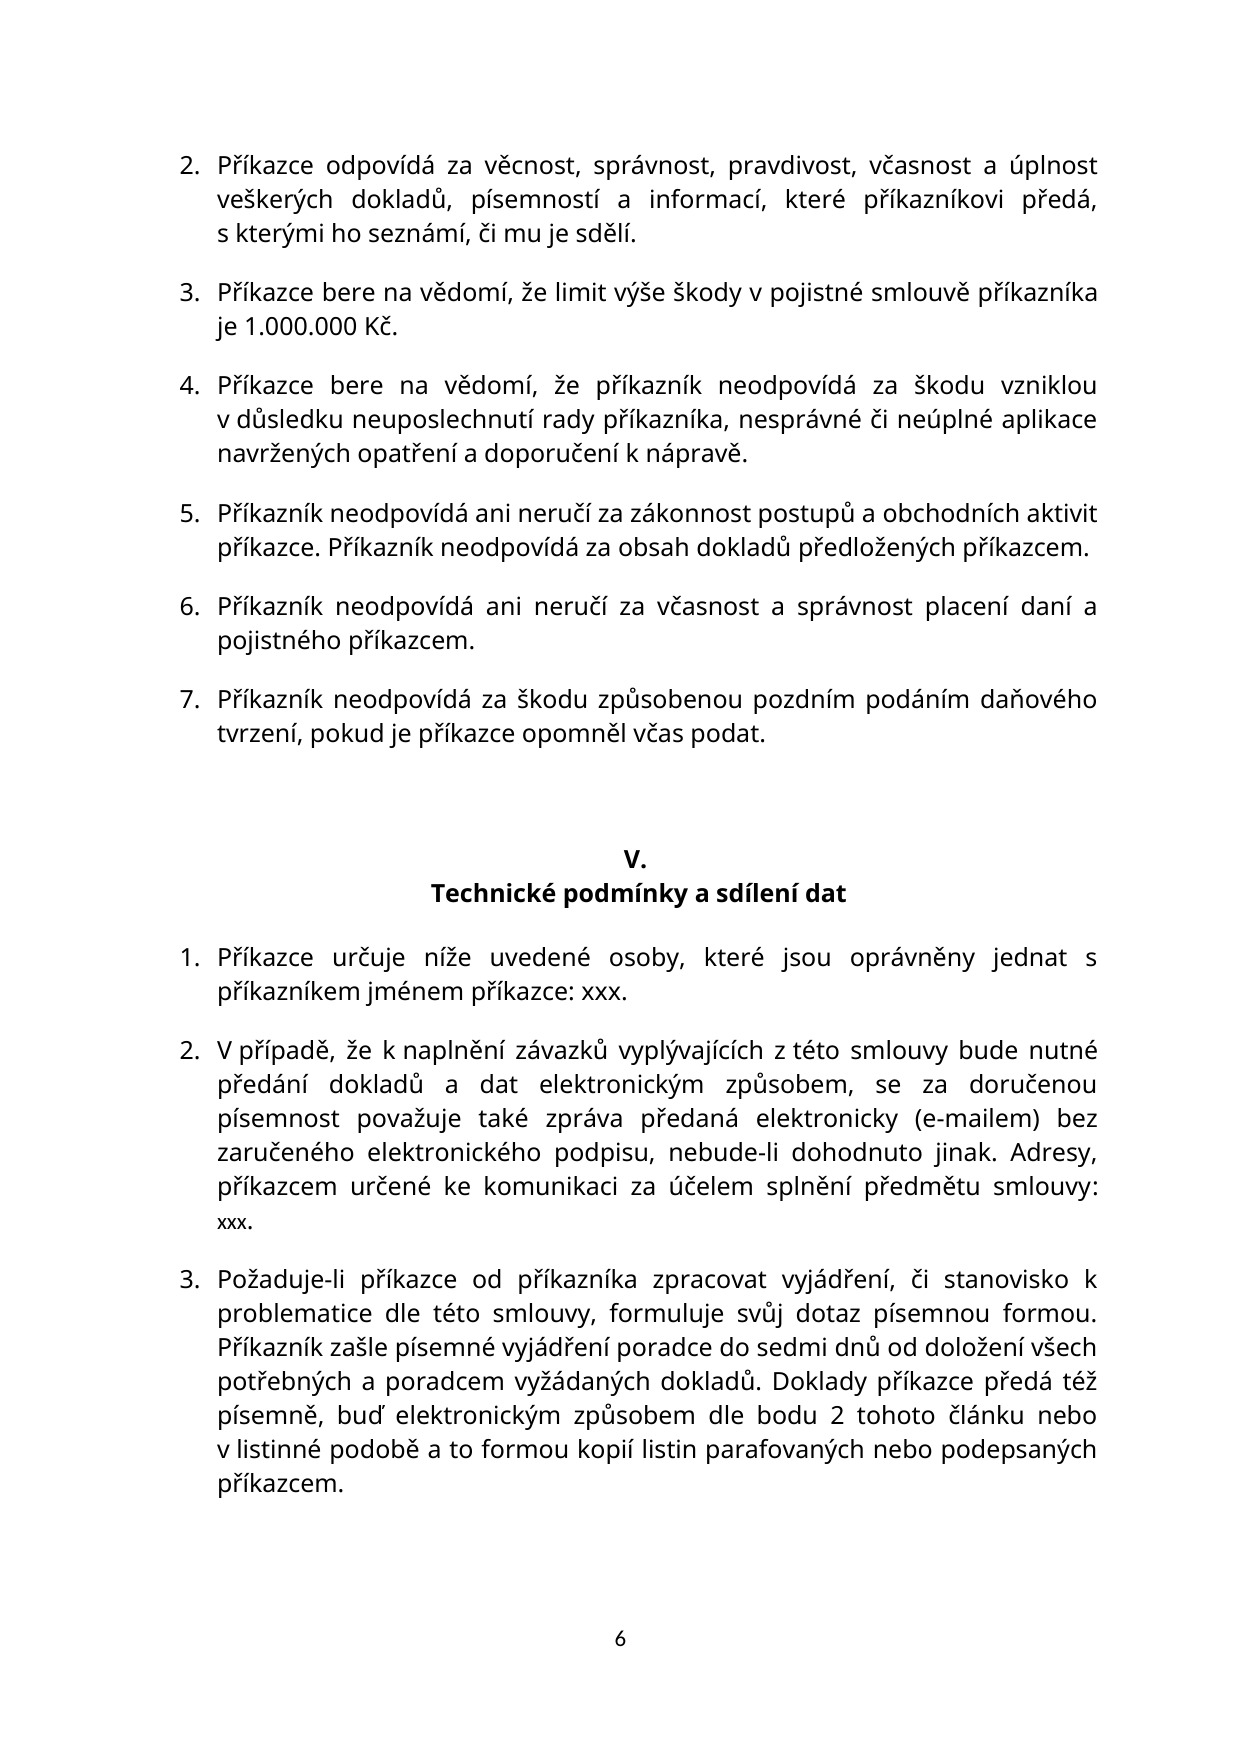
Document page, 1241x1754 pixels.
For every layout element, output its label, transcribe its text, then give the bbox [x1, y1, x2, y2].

list Příkazník neodpovídá ani neručí za včasnost a správnost placení daní a pojistného příkazcem. [179, 588, 1098, 656]
list Požaduje-li příkazce od příkazníka zpracovat vyjádření, či stanovisko k problematice dle této smlouvy, formuluje svůj dotaz písemnou formou. Příkazník zašle písemné vyjádření poradce do sedmi dnů od doložení všech potřebných a poradcem vyžádaných dokladů. Doklady příkazce předá též písemně, buď elektronickým způsobem dle bodu 2 tohoto článku nebo v listinné podobě a to formou kopií listin parafovaných nebo podepsaných příkazcem. [179, 1262, 1098, 1500]
list Příkazník neodpovídá za škodu způsobenou pozdním podáním daňového tvrzení, pokud je příkazce opomněl včas podat. [179, 681, 1098, 749]
list V případě, že k naplnění závazků vyplývajících z této smlouvy bude nutné předání dokladů a dat elektronickým způsobem, se za doručenou písemnost považuje také zpráva předaná elektronicky (e-mailem) bez zaručeného elektronického podpisu, nebude-li dohodnuto jinak. Adresy, příkazcem určené ke komunikaci za účelem splnění předmětu smlouvy: xxx. [179, 1032, 1098, 1237]
list Příkazce bere na vědomí, že limit výše škody v pojistné smlouvě příkazníka je 1.000.000 Kč. [179, 275, 1098, 343]
list Příkazce odpovídá za věcnost, správnost, pravdivost, včasnost a úplnost veškerých dokladů, písemností a informací, které příkazníkovi předá, s kterými ho seznámí, či mu je sdělí. [179, 148, 1098, 250]
list Příkazce určuje níže uvedené osoby, které jsou oprávněny jednat s příkazníkem jménem příkazce: xxx. [179, 939, 1098, 1007]
list Příkazce bere na vědomí, že příkazník neodpovídá za škodu vzniklou v důsledku neuposlechnutí rady příkazníka, nesprávné či neúplné aplikace navržených opatření a doporučení k nápravě. [179, 368, 1098, 470]
list Příkazník neodpovídá ani neručí za zákonnost postupů a obchodních aktivit příkazce. Příkazník neodpovídá za obsah dokladů předložených příkazcem. [179, 495, 1098, 563]
text V. Technické podmínky a sdílení dat [179, 842, 1098, 910]
